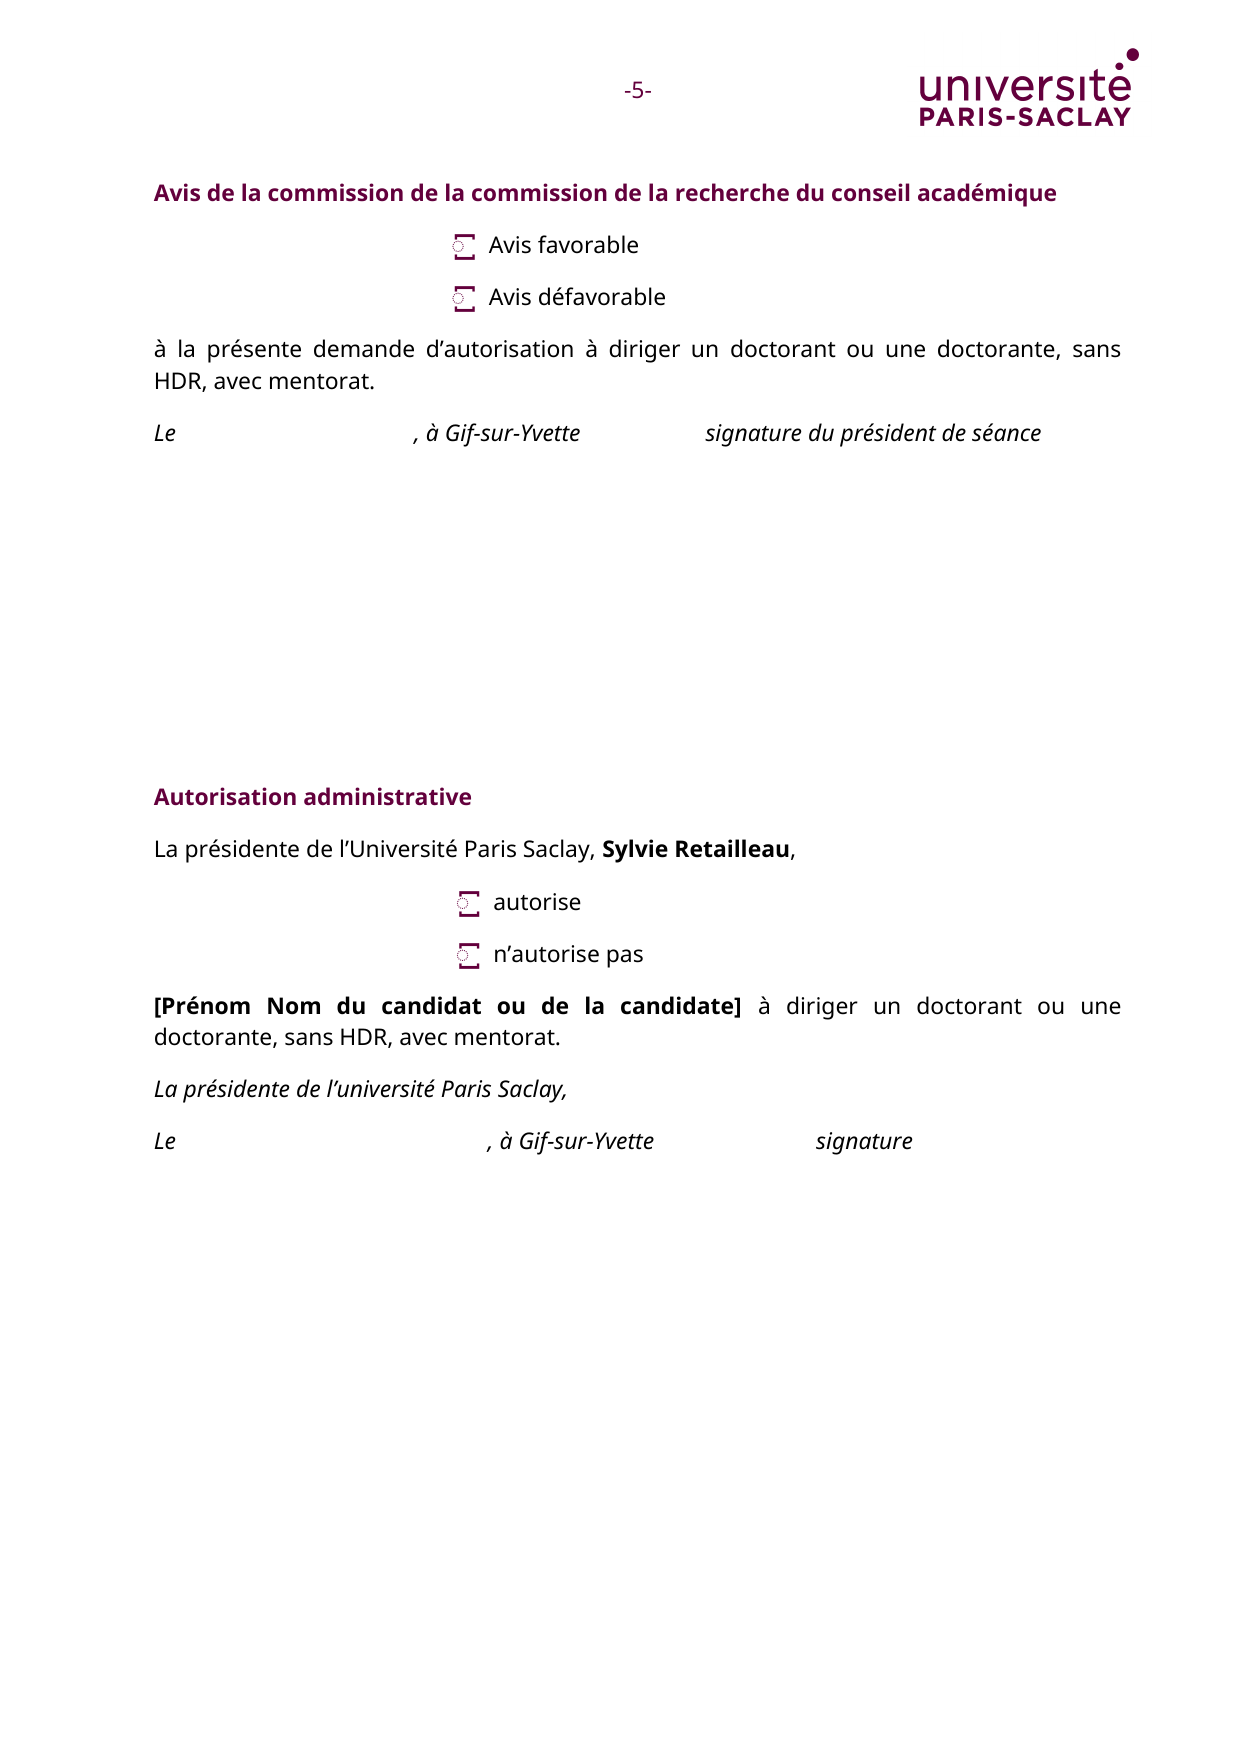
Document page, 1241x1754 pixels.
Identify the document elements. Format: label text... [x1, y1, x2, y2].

text Le , à Gif-sur-Yvette signature [153, 1125, 1122, 1156]
text La présidente de l’Université Paris Saclay, Sylvie Retailleau, [153, 833, 1122, 865]
picture [906, 32, 1152, 137]
list n’autorise pas [456, 938, 1122, 969]
text La présidente de l’université Paris Saclay, [153, 1073, 1122, 1104]
text Autorisation administrative [153, 781, 1122, 813]
text à la présente demande d’autorisation à diriger un doctorant ou une doctorante, sans HDR, avec mentorat. [153, 333, 1122, 396]
list Avis favorable [451, 229, 1122, 261]
list autorise [456, 886, 1122, 917]
text Avis de la commission de la commission de la recherche du conseil académique [153, 177, 1122, 208]
text [Prénom Nom du candidat ou de la candidate] à diriger un doctorant ou une doctorante, sans HDR, avec mentorat. [153, 990, 1122, 1052]
list Avis défavorable [451, 281, 1122, 313]
text Le , à Gif-sur-Yvette signature du président de séance [153, 417, 1122, 448]
